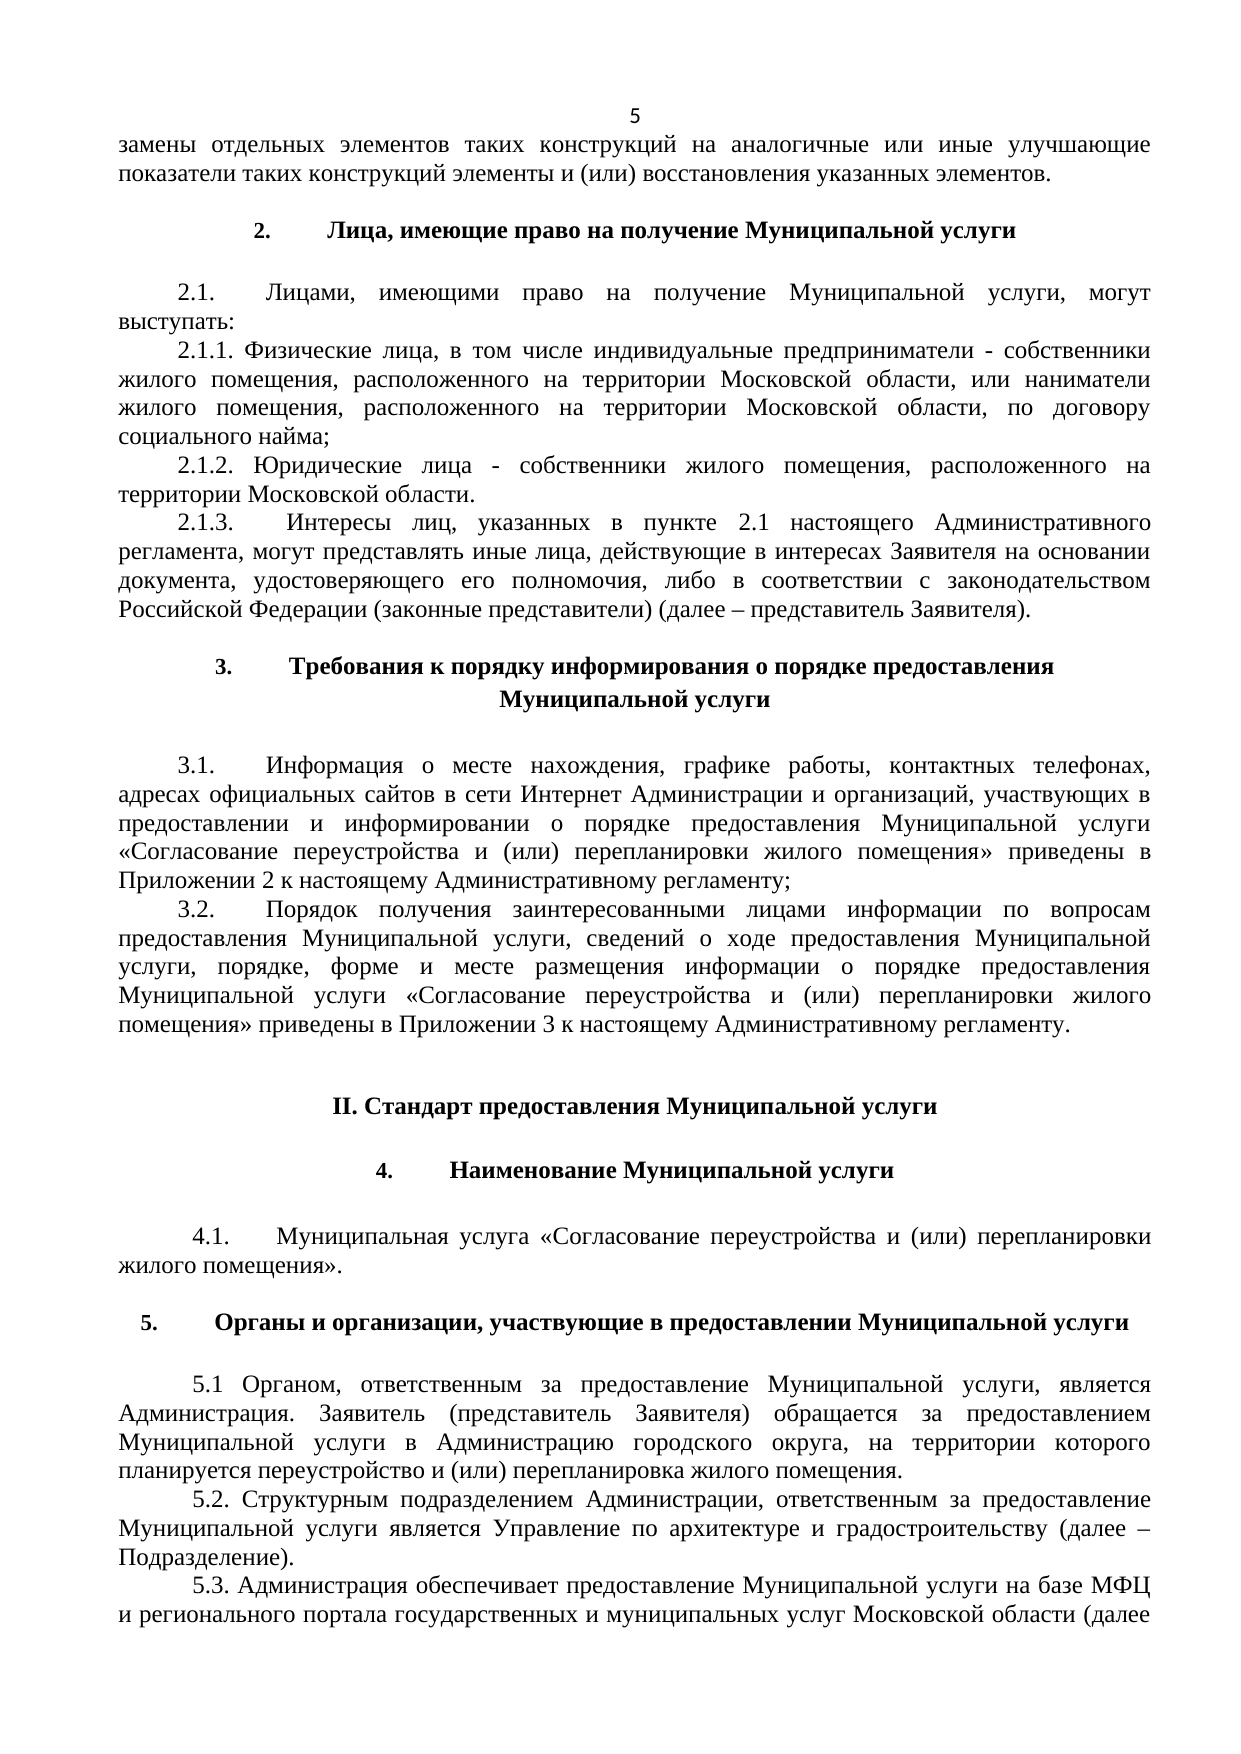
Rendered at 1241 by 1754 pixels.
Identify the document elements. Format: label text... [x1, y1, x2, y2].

list Лицами, имеющими право на получение Муниципальной услуги, могут выступать: [118, 277, 1152, 335]
list Органы и организации, участвующие в предоставлении Муниципальной услуги [118, 1307, 1152, 1336]
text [118, 129, 1152, 187]
list 2.1.2. Юридические лица - собственники жилого помещения, расположенного на территории Московской области. [118, 450, 1152, 507]
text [118, 1571, 1152, 1628]
list Информация о месте нахождения, графике работы, контактных телефонах, адресах официальных сайтов в сети Интернет Администрации и организаций, участвующих в предоставлении и информировании о порядке предоставления Муниципальной услуги «Согласование переустройства и (или) перепланировки жилого помещения» приведены в Приложении 2 к настоящему Административному регламенту; [118, 750, 1152, 894]
text 2.1.3. Интересы лиц, указанных в пункте 2.1 настоящего Административного регламента, могут представлять иные лица, действующие в интересах Заявителя на основании документа, удостоверяющего его полномочия, либо в соответствии с законодательством Российской Федерации (законные представители) (далее – представитель Заявителя). [118, 507, 1152, 622]
list Порядок получения заинтересованными лицами информации по вопросам предоставления Муниципальной услуги, сведений о ходе предоставления Муниципальной услуги, порядке, форме и месте размещения информации о порядке предоставления Муниципальной услуги «Согласование переустройства и (или) перепланировки жилого помещения» приведены в Приложении 3 к настоящему Административному регламенту. [118, 894, 1152, 1038]
text 5.1 Органом, ответственным за предоставление Муниципальной услуги, является Администрация. Заявитель (представитель Заявителя) обращается за предоставлением Муниципальной услуги в Администрацию городского округа, на территории которого планируется переустройство и (или) перепланировка жилого помещения. [118, 1369, 1152, 1484]
list Наименование Муниципальной услуги [118, 1155, 1152, 1184]
text 2.1.1. Физические лица, в том числе индивидуальные предприниматели - собственники жилого помещения, расположенного на территории Московской области, или наниматели жилого помещения, расположенного на территории Московской области, по договору социального найма; [118, 335, 1152, 450]
list Муниципальная услуга «Согласование переустройства и (или) перепланировки жилого помещения». [118, 1221, 1152, 1279]
list Лица, имеющие право на получение Муниципальной услуги [118, 216, 1152, 244]
subtitle II. Стандарт предоставления Муниципальной услуги [118, 1091, 1152, 1120]
list Требования к порядку информирования о порядке предоставления Муниципальной услуги [118, 651, 1152, 713]
text 5.2. Структурным подразделением Администрации, ответственным за предоставление Муниципальной услуги является Управление по архитектуре и градостроительству (далее – Подразделение). [118, 1484, 1152, 1571]
